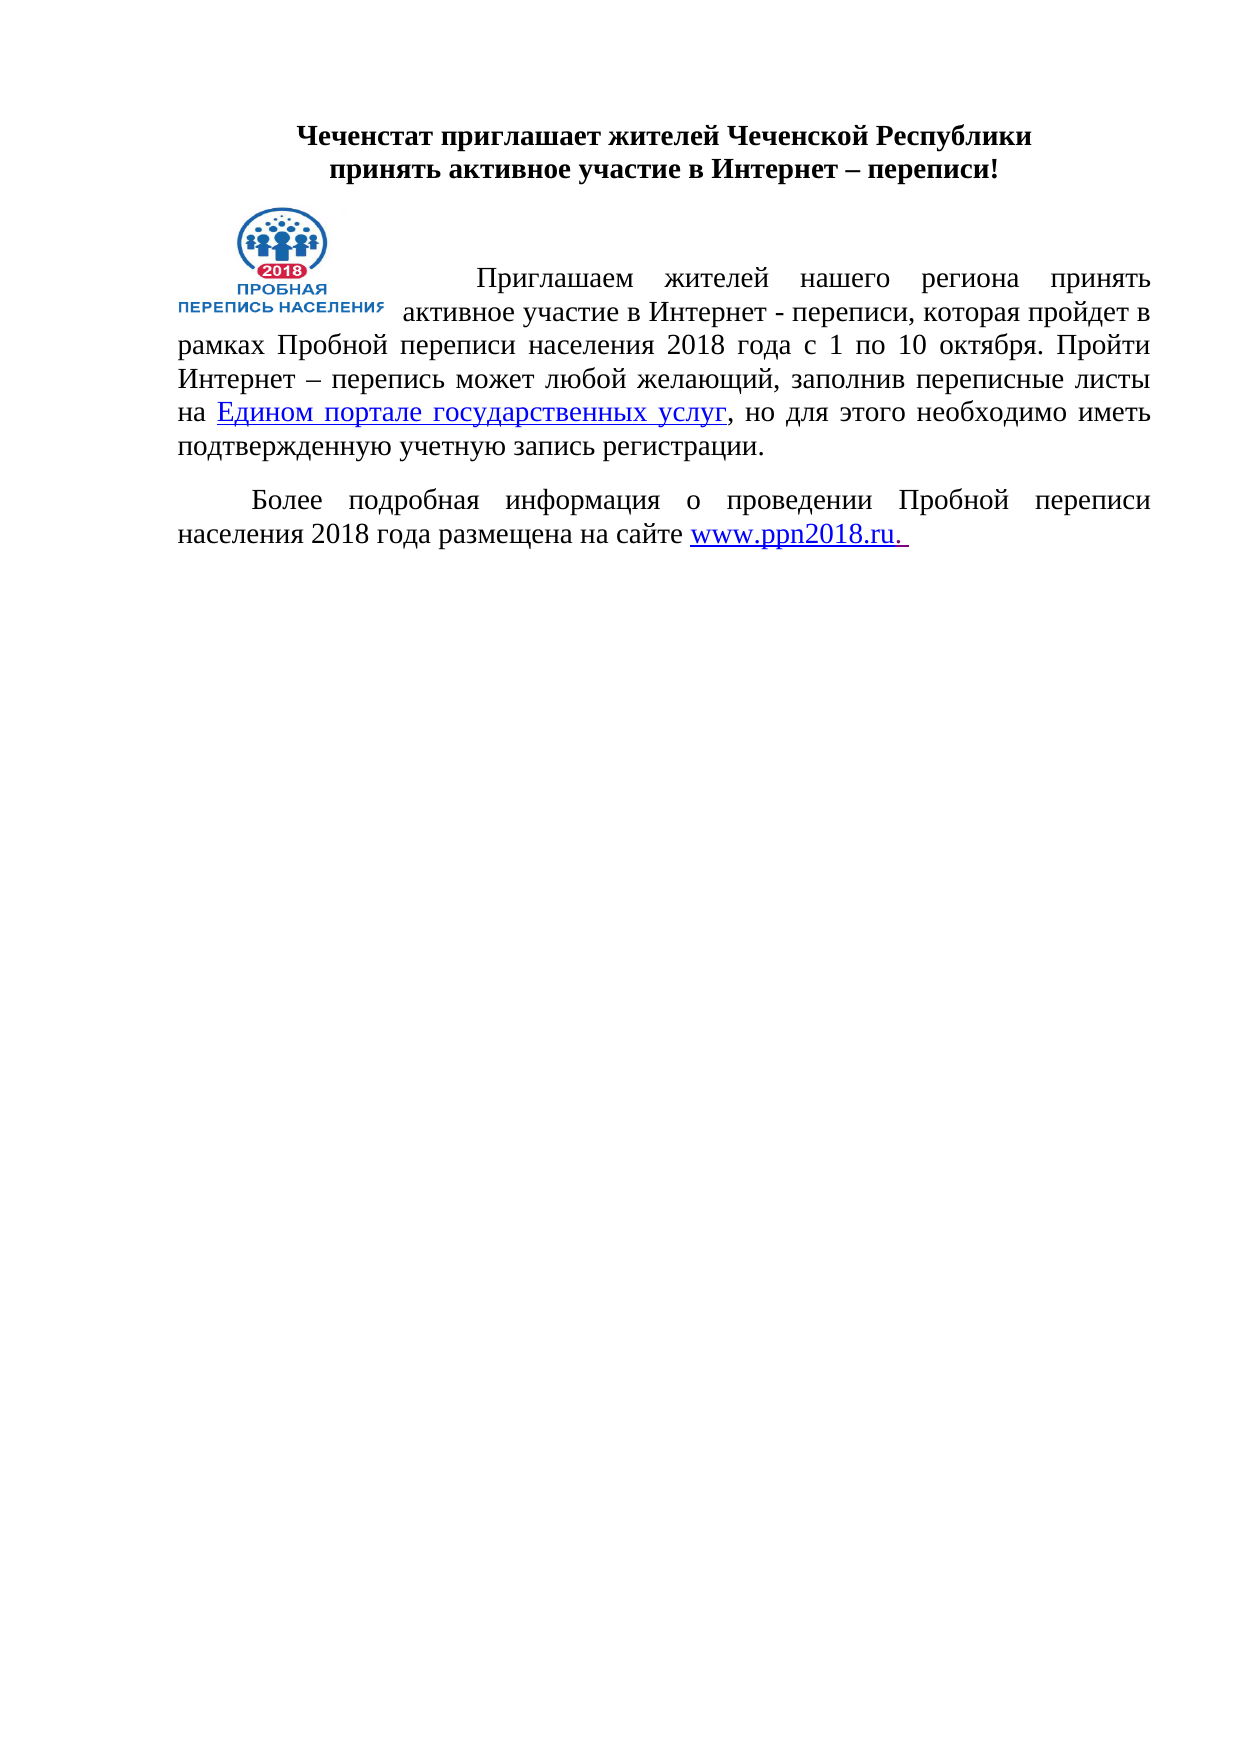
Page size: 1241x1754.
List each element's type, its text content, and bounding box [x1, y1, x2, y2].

text Более подробная информация о проведении Пробной переписи населения 2018 года размещена на сайте www.ppn2018.ru. [177, 482, 1152, 549]
picture [177, 205, 384, 312]
text Чеченстат приглашает жителей Чеченской Республики [177, 118, 1152, 152]
text Приглашаем жителей нашего региона принять активное участие в Интернет - переписи, которая пройдет в рамках Пробной переписи населения 2018 года с 1 по 10 октября. Пройти Интернет – перепись может любой желающий, заполнив переписные листы на Едином портале государственных услуг, но для этого необходимо иметь подтвержденную учетную запись регистрации. [177, 260, 1152, 462]
text принять активное участие в Интернет – переписи! [177, 152, 1152, 185]
